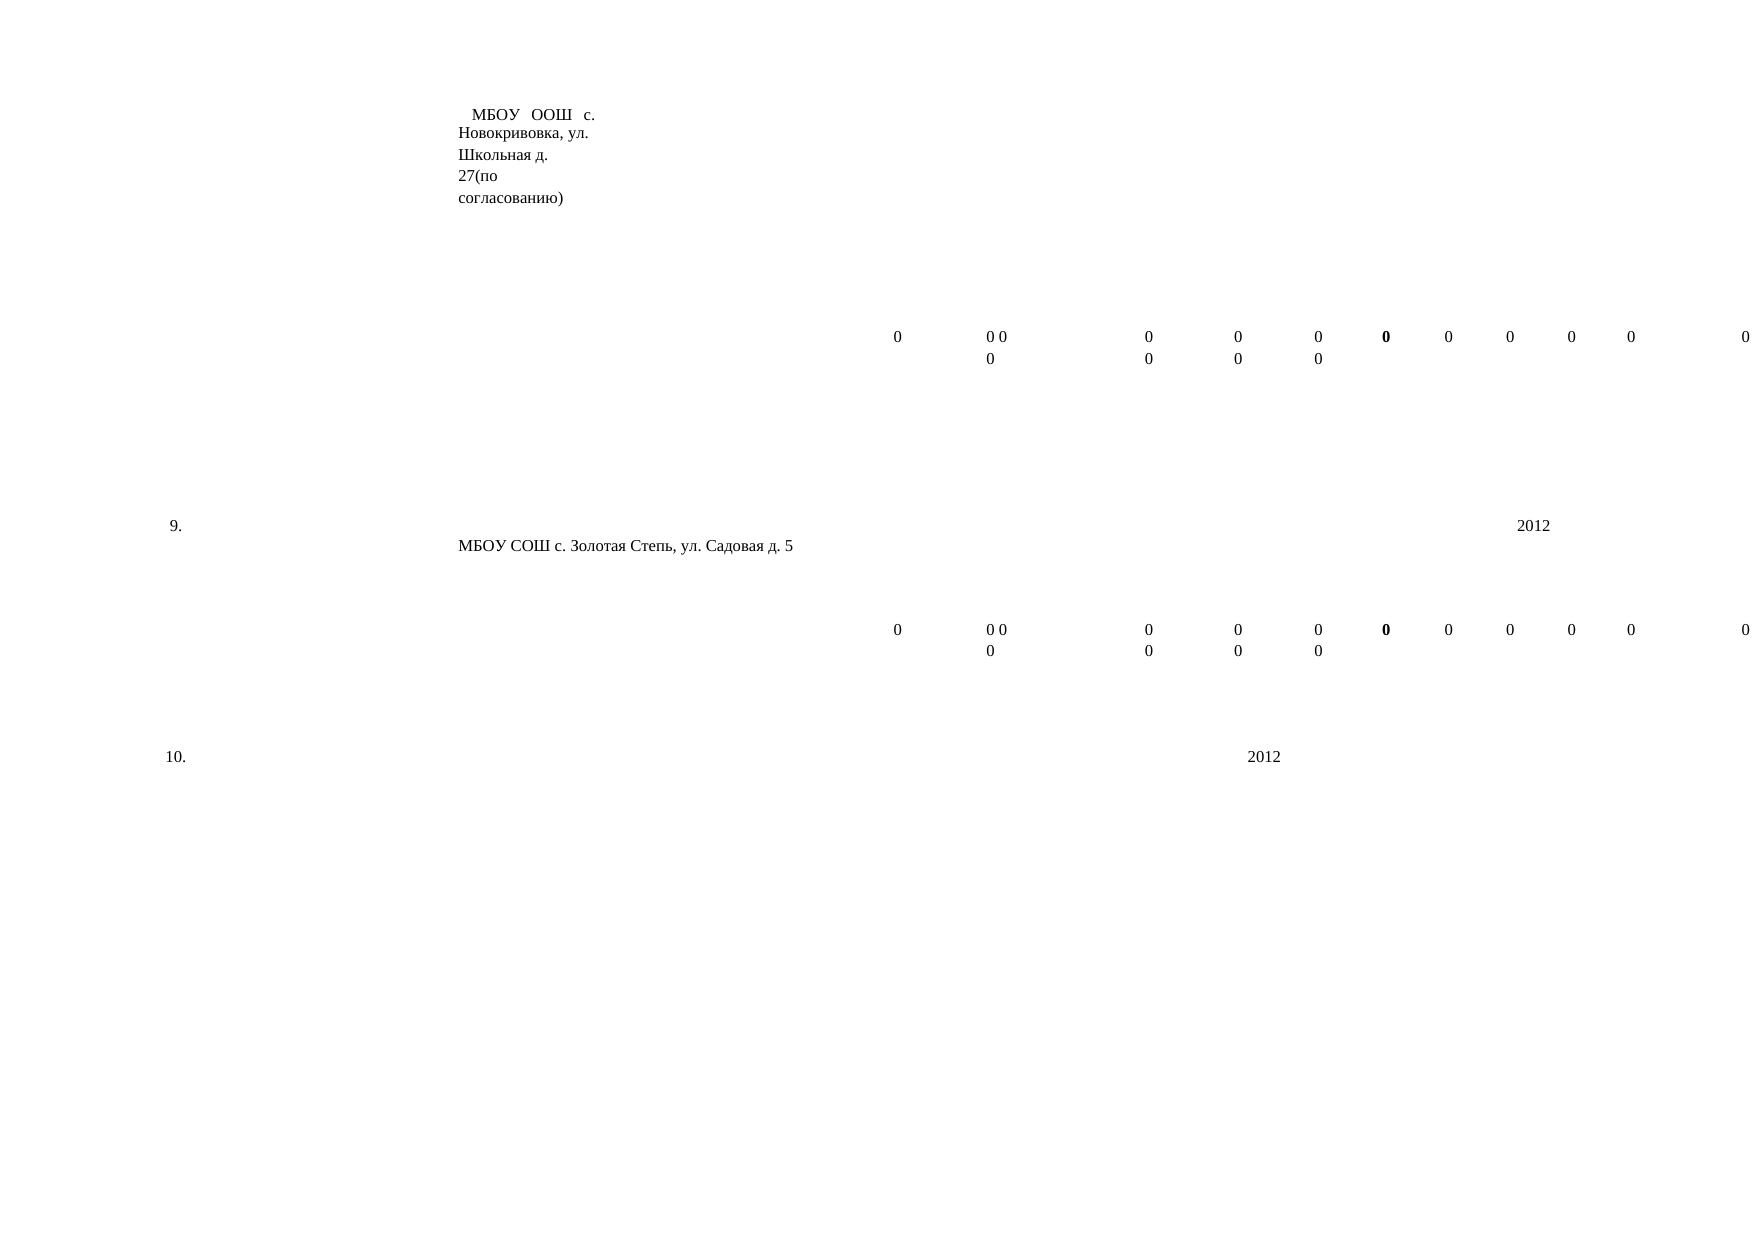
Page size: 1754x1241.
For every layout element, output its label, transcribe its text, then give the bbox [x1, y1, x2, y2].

text 2012 [1517, 514, 1749, 536]
text Школьная д. [458, 142, 1752, 164]
text 27(по [458, 164, 1752, 186]
text 2012 [1247, 744, 1749, 766]
text МБОУ СОШ с. Золотая Степь, ул. Садовая д. 5 [458, 536, 1315, 555]
text согласованию) [458, 186, 1752, 208]
list 0 0 0 0 0 0 0 0 0 0 0 0 0 0 0 [893, 325, 1752, 368]
text 9. [169, 514, 1315, 536]
text МБОУ ООШ с. Новокривовка, ул. [458, 105, 595, 142]
text 10. [165, 744, 661, 766]
list 0 0 0 0 0 0 0 0 0 0 0 0 0 0 0 [893, 617, 1752, 661]
